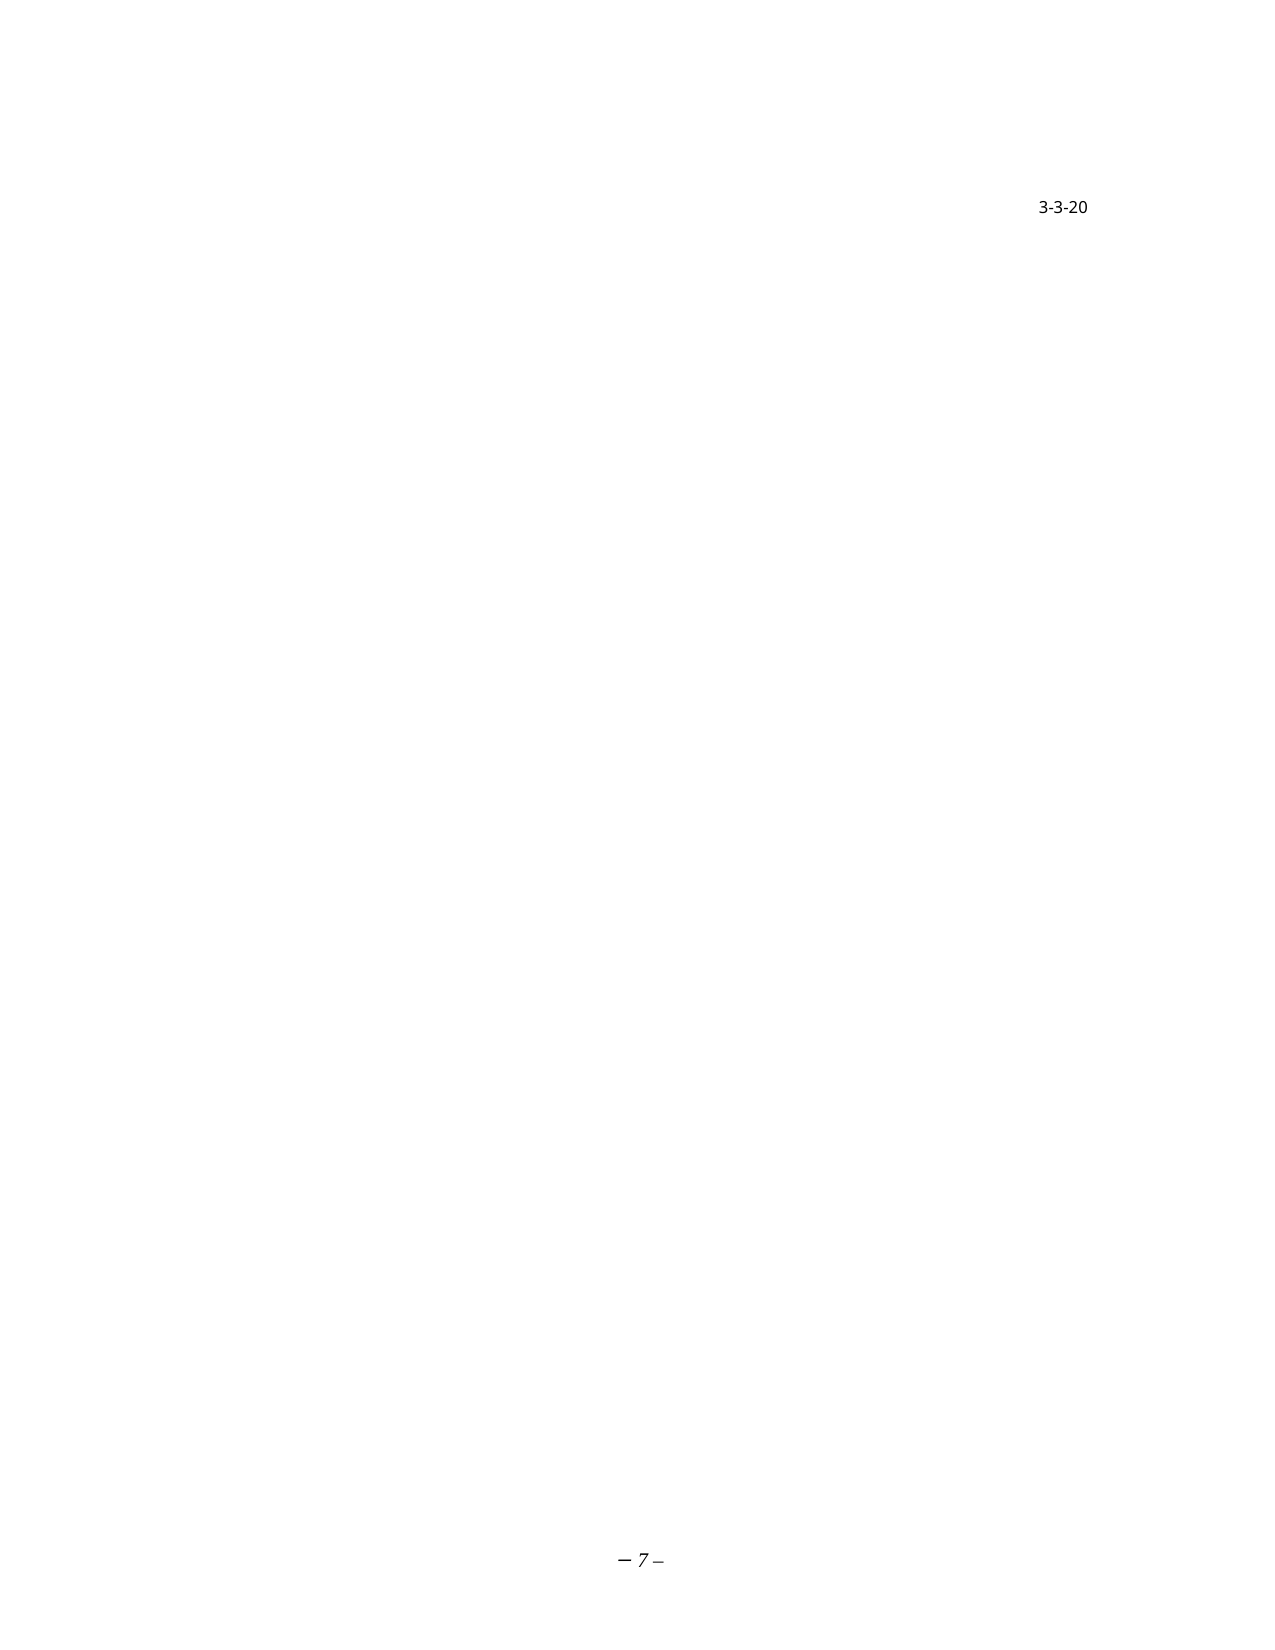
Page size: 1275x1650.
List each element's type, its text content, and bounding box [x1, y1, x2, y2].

text 3-3-20 [187, 195, 1087, 218]
